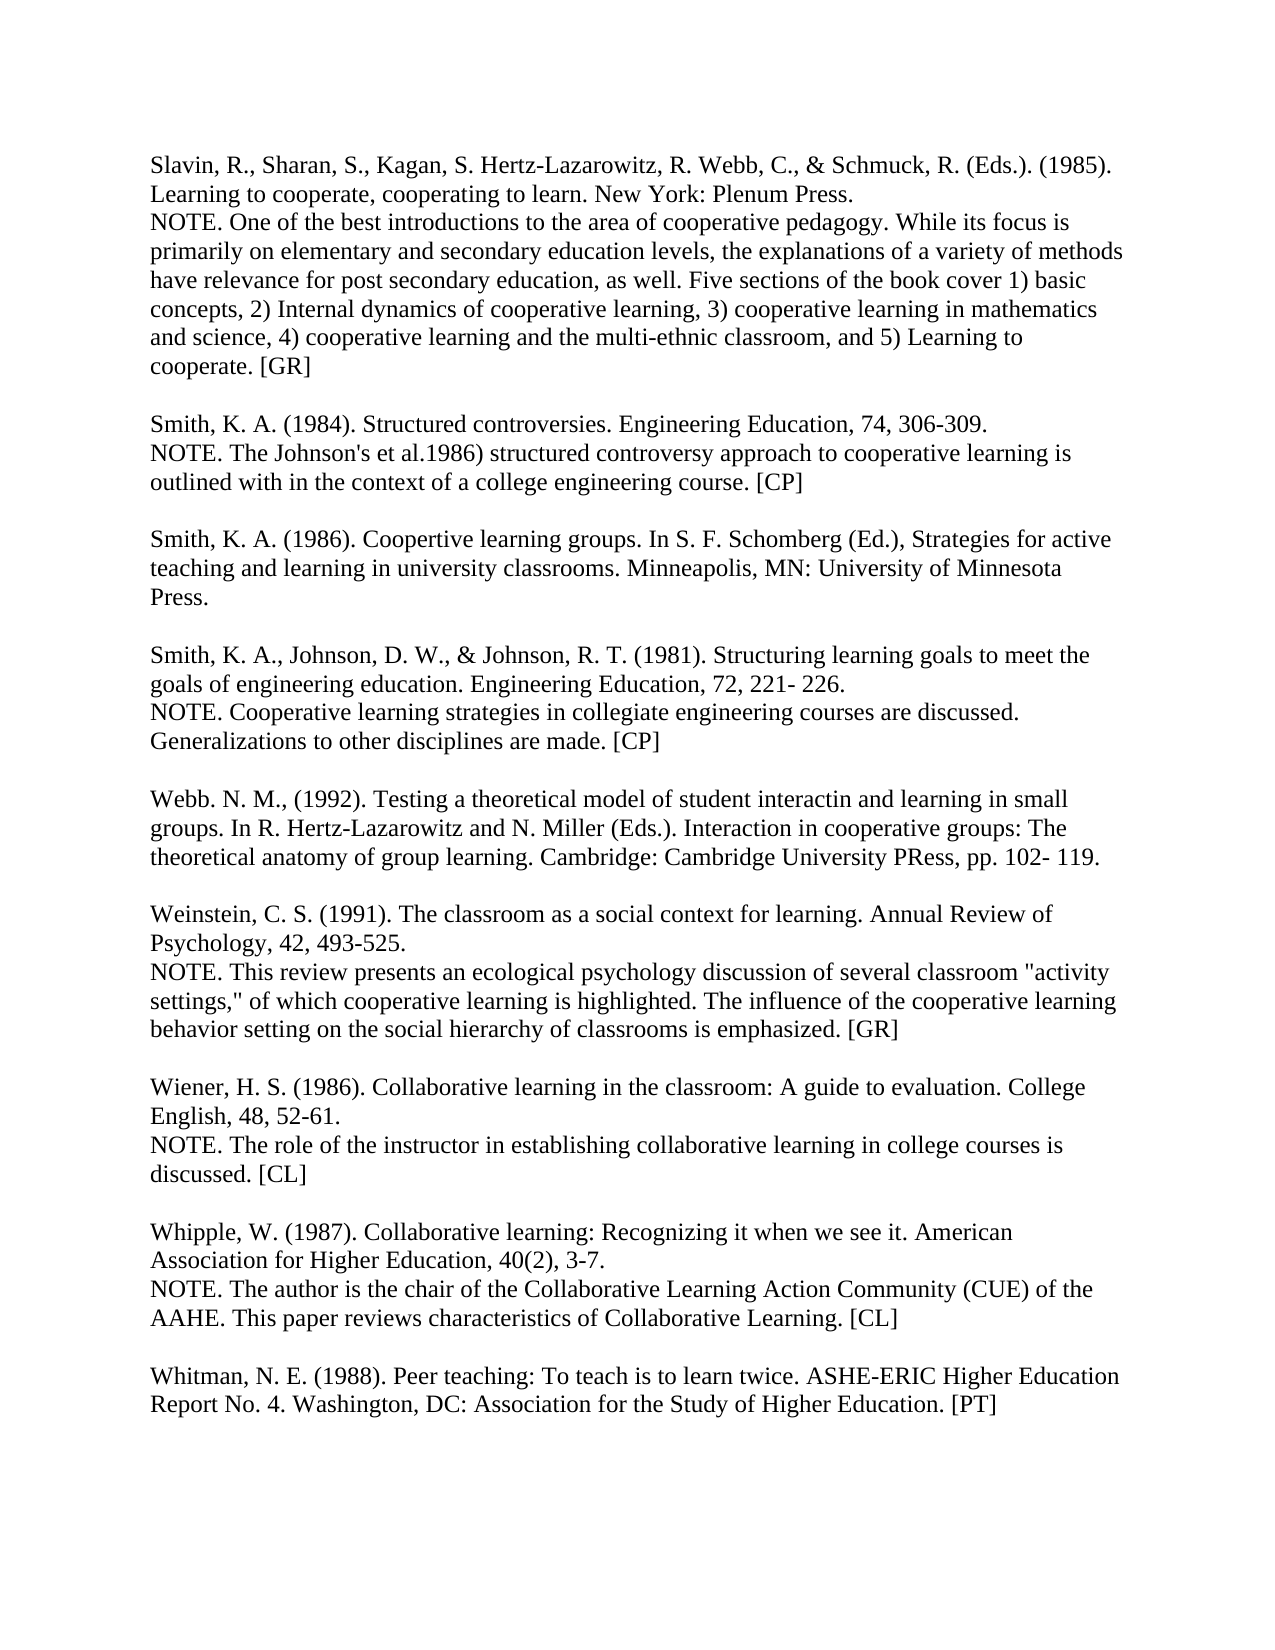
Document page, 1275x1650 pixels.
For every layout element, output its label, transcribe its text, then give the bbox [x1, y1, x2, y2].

text Slavin, R., Sharan, S., Kagan, S. Hertz-Lazarowitz, R. Webb, C., & Schmuck, R. (Eds.). (1985). Learning to cooperate, cooperating to learn. New York: Plenum Press. NOTE. One of the best introductions to the area of cooperative pedagogy. While its focus is primarily on elementary and secondary education levels, the explanations of a variety of methods have relevance for post secondary education, as well. Five sections of the book cover 1) basic concepts, 2) Internal dynamics of cooperative learning, 3) cooperative learning in mathematics and science, 4) cooperative learning and the multi-ethnic classroom, and 5) Learning to cooperate. [GR] [150, 150, 1125, 380]
text Webb. N. M., (1992). Testing a theoretical model of student interactin and learning in small groups. In R. Hertz-Lazarowitz and N. Miller (Eds.). Interaction in cooperative groups: The theoretical anatomy of group learning. Cambridge: Cambridge University PRess, pp. 102- 119. [150, 784, 1125, 870]
text Smith, K. A. (1986). Coopertive learning groups. In S. F. Schomberg (Ed.), Strategies for active teaching and learning in university classrooms. Minneapolis, MN: University of Minnesota Press. [150, 524, 1125, 611]
text Whitman, N. E. (1988). Peer teaching: To teach is to learn twice. ASHE-ERIC Higher Education Report No. 4. Washington, DC: Association for the Study of Higher Education. [PT] [150, 1361, 1125, 1418]
text Smith, K. A. (1984). Structured controversies. Engineering Education, 74, 306-309. NOTE. The Johnson's et al.1986) structured controversy approach to cooperative learning is outlined with in the context of a college engineering course. [CP] [150, 409, 1125, 495]
text Smith, K. A., Johnson, D. W., & Johnson, R. T. (1981). Structuring learning goals to meet the goals of engineering education. Engineering Education, 72, 221- 226. NOTE. Cooperative learning strategies in collegiate engineering courses are discussed. Generalizations to other disciplines are made. [CP] [150, 640, 1125, 755]
text Weinstein, C. S. (1991). The classroom as a social context for learning. Annual Review of Psychology, 42, 493-525. NOTE. This review presents an ecological psychology discussion of several classroom "activity settings," of which cooperative learning is highlighted. The influence of the cooperative learning behavior setting on the social hierarchy of classrooms is emphasized. [GR] [150, 899, 1125, 1043]
text Whipple, W. (1987). Collaborative learning: Recognizing it when we see it. American Association for Higher Education, 40(2), 3-7. NOTE. The author is the chair of the Collaborative Learning Action Community (CUE) of the AAHE. This paper reviews characteristics of Collaborative Learning. [CL] [150, 1217, 1125, 1332]
text Wiener, H. S. (1986). Collaborative learning in the classroom: A guide to evaluation. College English, 48, 52-61. NOTE. The role of the instructor in establishing collaborative learning in college courses is discussed. [CL] [150, 1072, 1125, 1187]
